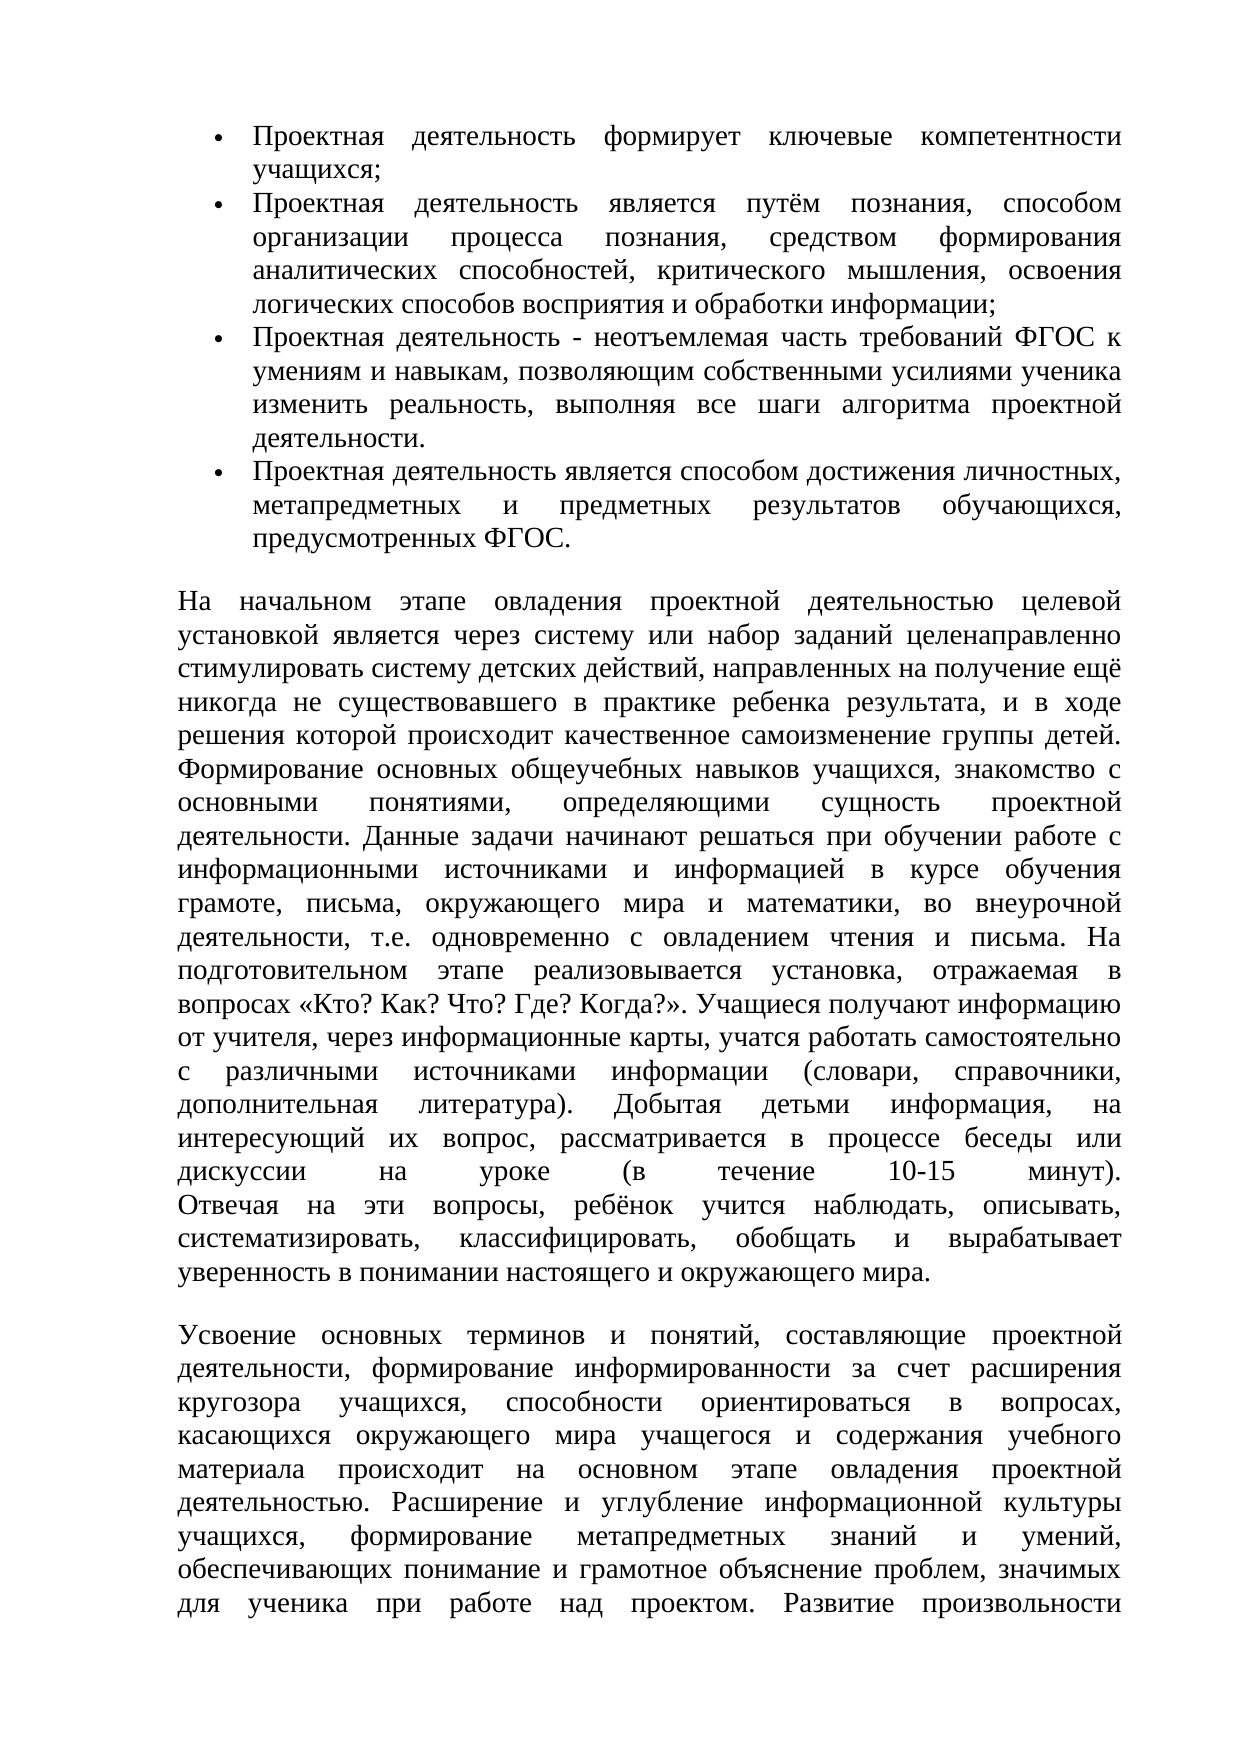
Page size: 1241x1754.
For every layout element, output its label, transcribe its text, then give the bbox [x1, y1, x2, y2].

list Проектная деятельность формирует ключевые компетентности учащихся; [215, 118, 1122, 185]
list Проектная деятельность является способом достижения личностных, метапредметных и предметных результатов обучающихся, предусмотренных ФГОС. [215, 453, 1122, 554]
list Проектная деятельность является путём познания, способом организации процесса познания, средством формирования аналитических способностей, критического мышления, освоения логических способов восприятия и обработки информации; [215, 185, 1122, 319]
text На начальном этапе овладения проектной деятельностью целевой установкой является через систему или набор заданий целенаправленно стимулировать систему детских действий, направленных на получение ещё никогда не существовавшего в практике ребенка результата, и в ходе решения которой происходит качественное самоизменение группы детей. Формирование основных общеучебных навыков учащихся, знакомство с основными понятиями, определяющими сущность проектной деятельности. Данные задачи начинают решаться при обучении работе с информационными источниками и информацией в курсе обучения грамоте, письма, окружающего мира и математики, во внеурочной деятельности, т.е. одновременно с овладением чтения и письма. На подготовительном этапе реализовывается установка, отражаемая в вопросах «Кто? Как? Что? Где? Когда?». Учащиеся получают информацию от учителя, через информационные карты, учатся работать самостоятельно с различными источниками информации (словари, справочники, дополнительная литература). Добытая детьми информация, на интересующий их вопрос, рассматривается в процессе беседы или дискуссии на уроке (в течение 10-15 минут). Отвечая на эти вопросы, ребёнок учится наблюдать, описывать, систематизировать, классифицировать, обобщать и вырабатывает уверенность в понимании настоящего и окружающего мира. [177, 583, 1122, 1288]
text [177, 1317, 1122, 1619]
list Проектная деятельность - неотъемлемая часть требований ФГОС к умениям и навыкам, позволяющим собственными усилиями ученика изменить реальность, выполняя все шаги алгоритма проектной деятельности. [215, 319, 1122, 453]
